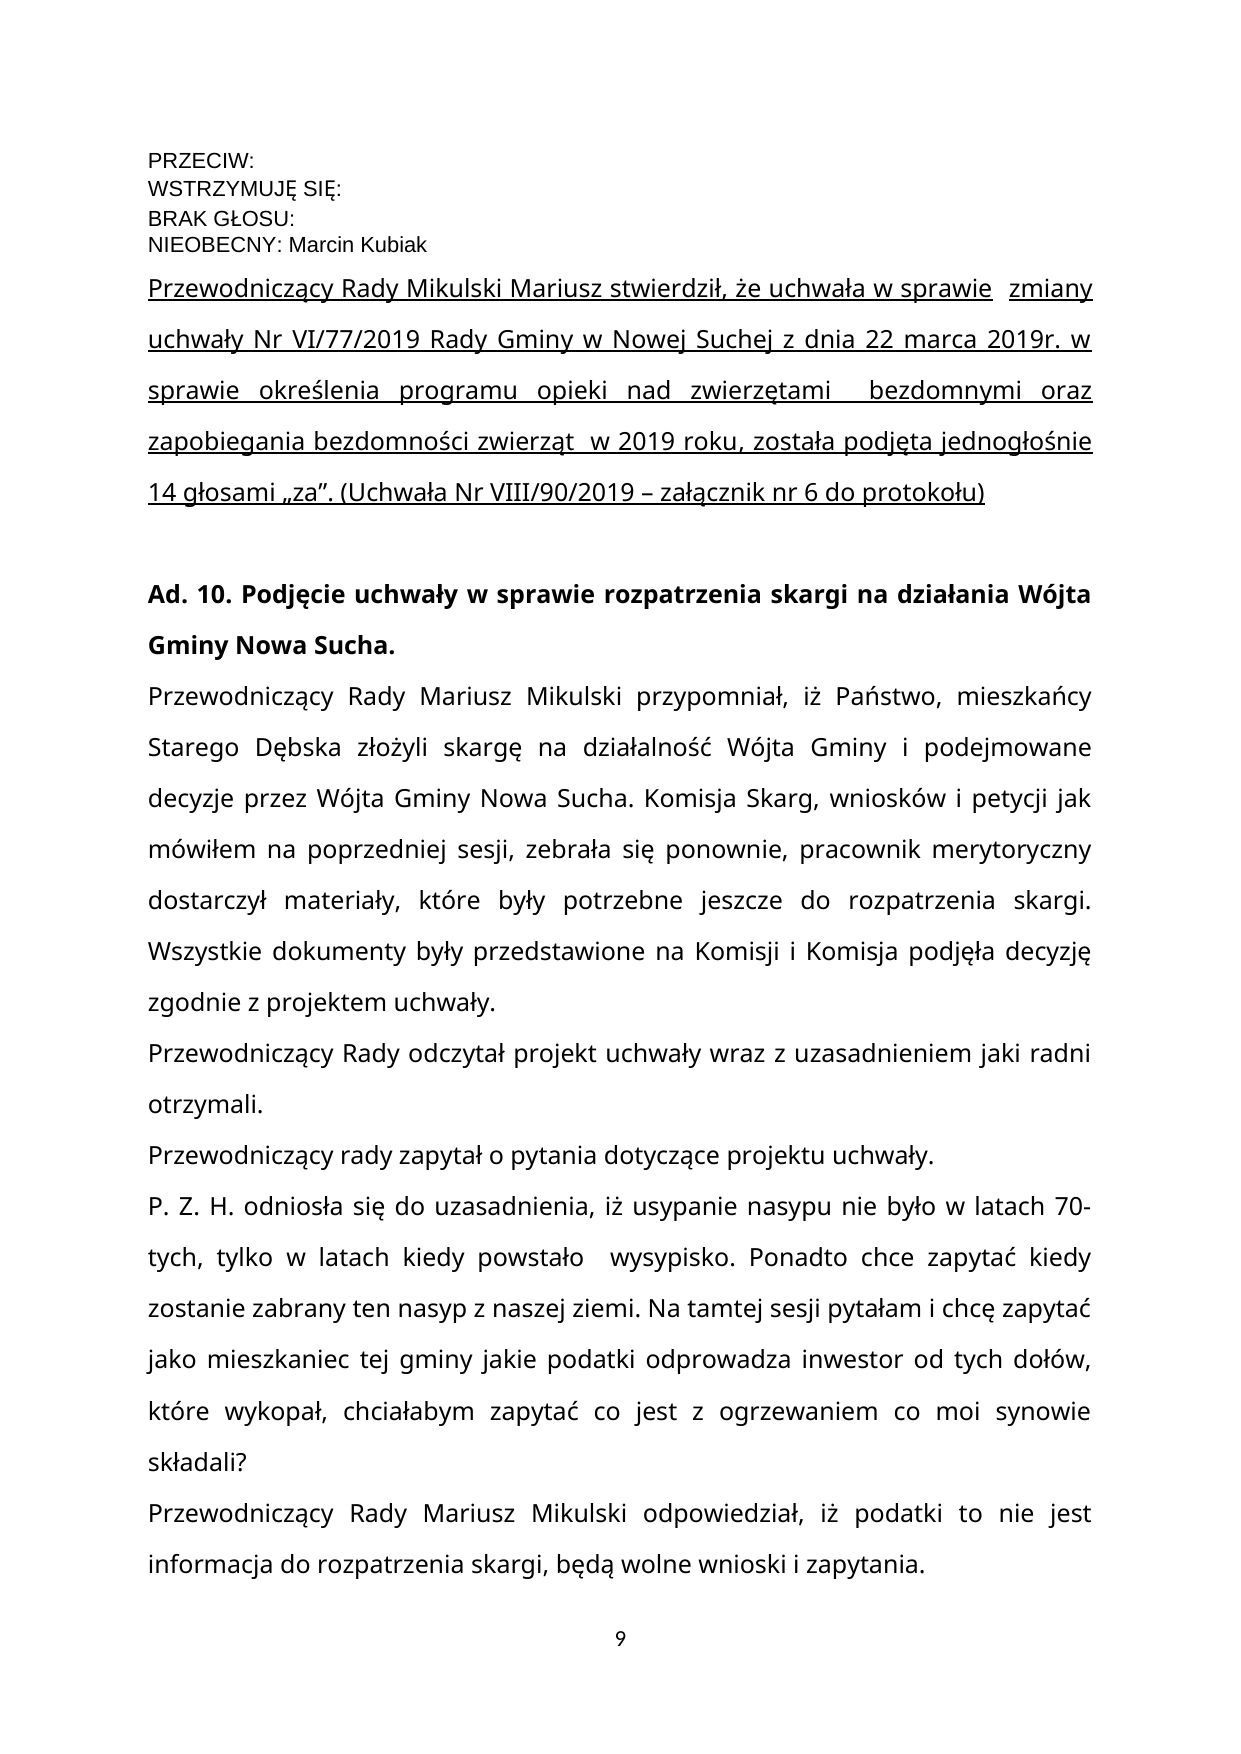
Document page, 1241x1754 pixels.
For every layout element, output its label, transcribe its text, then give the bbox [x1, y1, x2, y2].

text BRAK GŁOSU: [148, 203, 1093, 232]
text Przewodniczący Rady odczytał projekt uchwały wraz z uzasadnieniem jaki radni otrzymali. [148, 1036, 1093, 1121]
text PRZECIW: [148, 148, 1093, 173]
text Przewodniczący Rady Mariusz Mikulski przypomniał, iż Państwo, mieszkańcy Starego Dębska złożyli skargę na działalność Wójta Gminy i podejmowane decyzje przez Wójta Gminy Nowa Sucha. Komisja Skarg, wniosków i petycji jak mówiłem na poprzedniej sesji, zebrała się ponownie, pracownik merytoryczny dostarczył materiały, które były potrzebne jeszcze do rozpatrzenia skargi. Wszystkie dokumenty były przedstawione na Komisji i Komisja podjęła decyzję zgodnie z projektem uchwały. [148, 678, 1093, 1019]
text Przewodniczący rady zapytał o pytania dotyczące projektu uchwały. [148, 1138, 1093, 1172]
text P. Z. H. odniosła się do uzasadnienia, iż usypanie nasypu nie było w latach 70-tych, tylko w latach kiedy powstało wysypisko. Ponadto chce zapytać kiedy zostanie zabrany ten nasyp z naszej ziemi. Na tamtej sesji pytałam i chcę zapytać jako mieszkaniec tej gminy jakie podatki odprowadza inwestor od tych dołów, które wykopał, chciałabym zapytać co jest z ogrzewaniem co moi synowie składali? [148, 1189, 1093, 1478]
text Ad. 10. Podjęcie uchwały w sprawie rozpatrzenia skargi na działania Wójta Gminy Nowa Sucha. [148, 576, 1093, 662]
text Przewodniczący Rady Mikulski Mariusz stwierdził, że uchwała w sprawie zmiany uchwały Nr VI/77/2019 Rady Gminy w Nowej Suchej z dnia 22 marca 2019r. w sprawie określenia programu opieki nad zwierzętami bezdomnymi oraz zapobiegania bezdomności zwierząt w 2019 roku, została podjęta jednogłośnie 14 głosami „za”. (Uchwała Nr VIII/90/2019 – załącznik nr 6 do protokołu) [148, 270, 1093, 401]
text Przewodniczący Rady Mariusz Mikulski odpowiedział, iż podatki to nie jest informacja do rozpatrzenia skargi, będą wolne wnioski i zapytania. [148, 1495, 1093, 1580]
text Przewodniczący Rady Mikulski Mariusz stwierdził, że uchwała w sprawie zmiany uchwały Nr VI/77/2019 Rady Gminy w Nowej Suchej z dnia 22 marca 2019r. w sprawie określenia programu opieki nad zwierzętami bezdomnymi oraz zapobiegania bezdomności zwierząt w 2019 roku, została podjęta jednogłośnie 14 głosami „za”. (Uchwała Nr VIII/90/2019 – załącznik nr 6 do protokołu) [148, 403, 1093, 452]
text WSTRZYMUJĘ SIĘ: [148, 173, 1093, 203]
text Przewodniczący Rady Mikulski Mariusz stwierdził, że uchwała w sprawie zmiany uchwały Nr VI/77/2019 Rady Gminy w Nowej Suchej z dnia 22 marca 2019r. w sprawie określenia programu opieki nad zwierzętami bezdomnymi oraz zapobiegania bezdomności zwierząt w 2019 roku, została podjęta jednogłośnie 14 głosami „za”. (Uchwała Nr VIII/90/2019 – załącznik nr 6 do protokołu) [148, 454, 1093, 508]
text NIEOBECNY: Marcin Kubiak [148, 232, 1093, 258]
